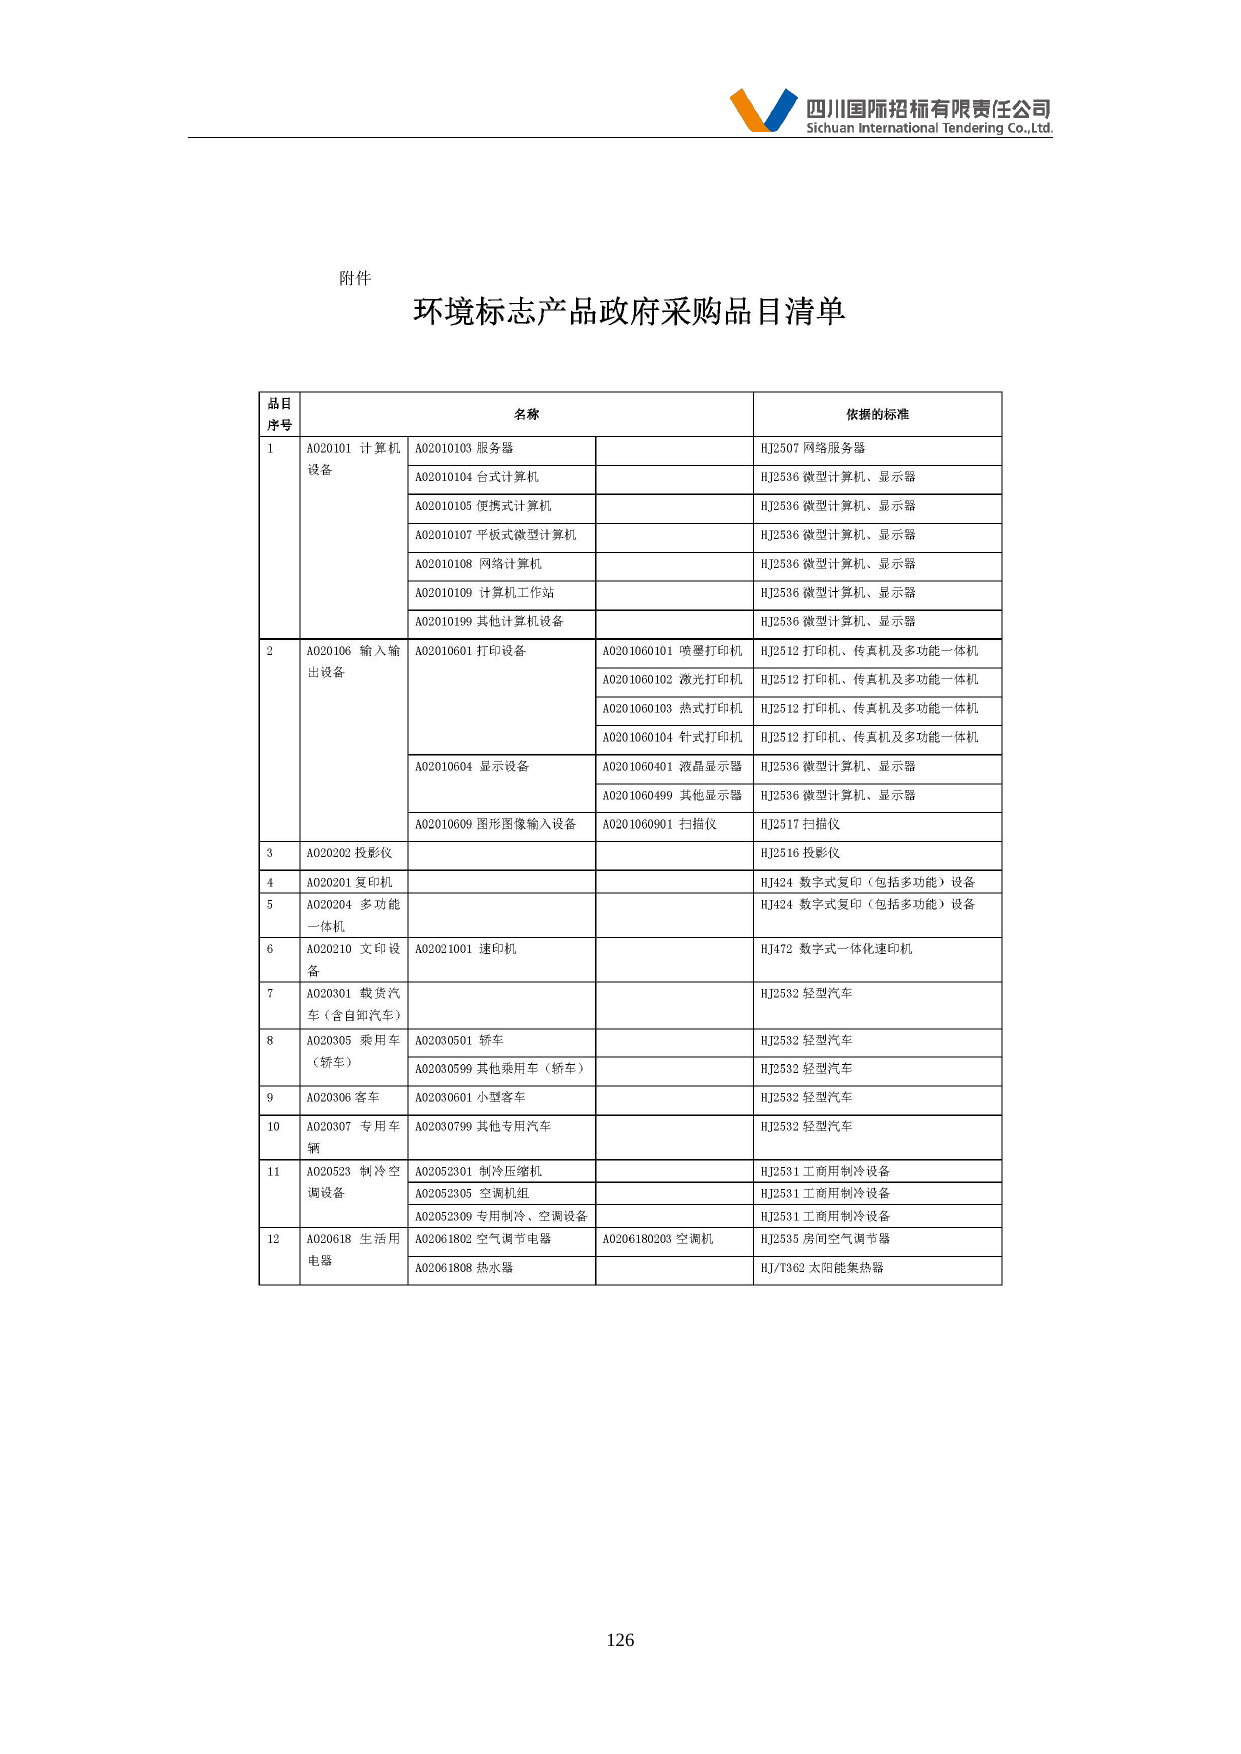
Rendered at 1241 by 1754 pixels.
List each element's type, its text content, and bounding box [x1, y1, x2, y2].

picture [212, 166, 1047, 1348]
picture [729, 88, 1053, 135]
